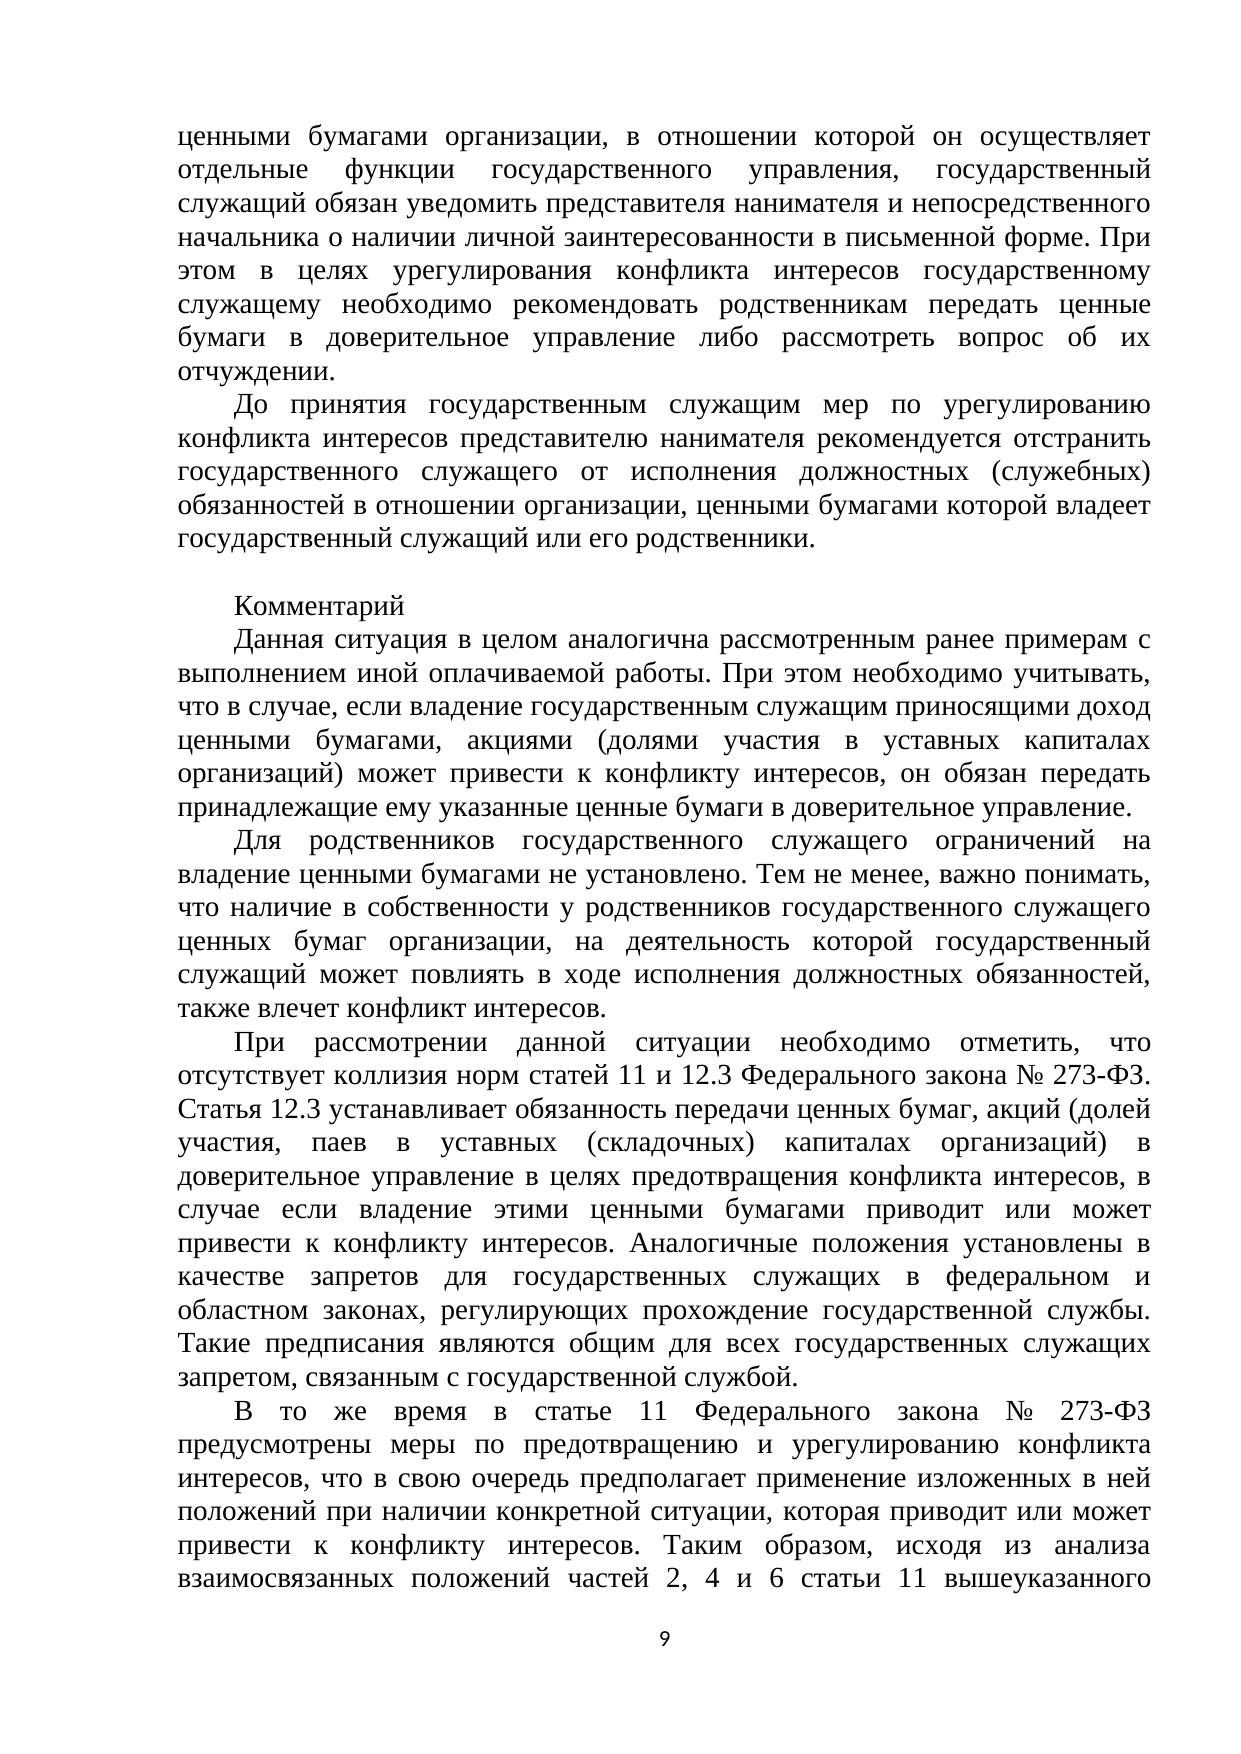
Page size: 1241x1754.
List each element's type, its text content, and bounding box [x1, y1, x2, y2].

text При рассмотрении данной ситуации необходимо отметить, что отсутствует коллизия норм статей 11 и 12.3 Федерального закона № 273-ФЗ. Статья 12.3 устанавливает обязанность передачи ценных бумаг, акций (долей участия, паев в уставных (складочных) капиталах организаций) в доверительное управление в целях предотвращения конфликта интересов, в случае если владение этими ценными бумагами приводит или может привести к конфликту интересов. Аналогичные положения установлены в качестве запретов для государственных служащих в федеральном и областном законах, регулирующих прохождение государственной службы. Такие предписания являются общим для всех государственных служащих запретом, связанным с государственной службой. [177, 1024, 1152, 1393]
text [177, 118, 1152, 386]
text До принятия государственным служащим мер по урегулированию конфликта интересов представителю нанимателя рекомендуется отстранить государственного служащего от исполнения должностных (служебных) обязанностей в отношении организации, ценными бумагами которой владеет государственный служащий или его родственники. [177, 386, 1152, 554]
text Комментарий [177, 588, 1152, 621]
text Данная ситуация в целом аналогична рассмотренным ранее примерам с выполнением иной оплачиваемой работы. При этом необходимо учитывать, что в случае, если владение государственным служащим приносящими доход ценными бумагами, акциями (долями участия в уставных капиталах организаций) может привести к конфликту интересов, он обязан передать принадлежащие ему указанные ценные бумаги в доверительное управление. [177, 621, 1152, 822]
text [177, 1393, 1152, 1594]
text Для родственников государственного служащего ограничений на владение ценными бумагами не установлено. Тем не менее, важно понимать, что наличие в собственности у родственников государственного служащего ценных бумаг организации, на деятельность которой государственный служащий может повлиять в ходе исполнения должностных обязанностей, также влечет конфликт интересов. [177, 822, 1152, 1024]
